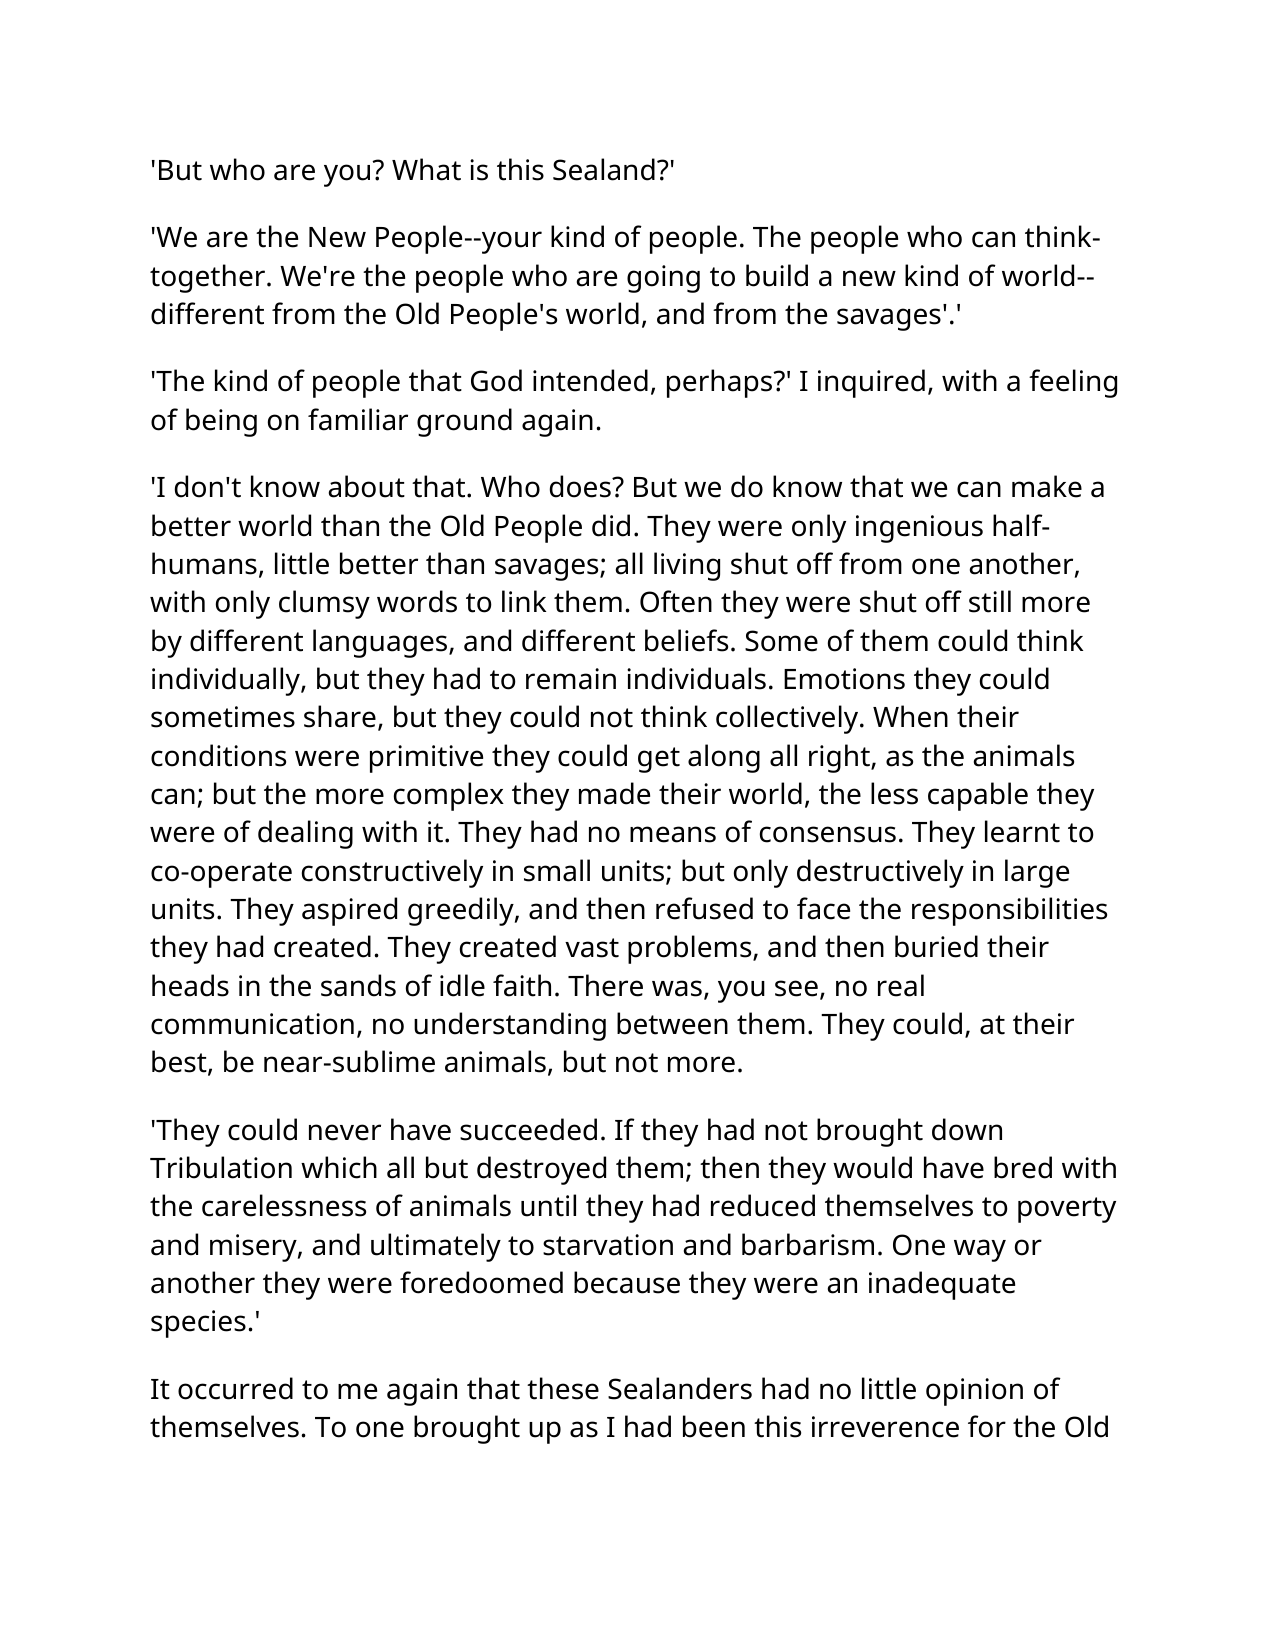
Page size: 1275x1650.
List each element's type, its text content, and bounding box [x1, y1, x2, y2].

text 'I don't know about that. Who does? But we do know that we can make a better world than the Old People did. They were only ingenious half-humans, little better than savages; all living shut off from one another, with only clumsy words to link them. Often they were shut off still more by different languages, and different beliefs. Some of them could think individually, but they had to remain individuals. Emotions they could sometimes share, but they could not think collectively. When their conditions were primitive they could get along all right, as the animals can; but the more complex they made their world, the less capable they were of dealing with it. They had no means of consensus. They learnt to co-operate constructively in small units; but only destructively in large units. They aspired greedily, and then refused to face the responsibilities they had created. They created vast problems, and then buried their heads in the sands of idle faith. There was, you see, no real communication, no understanding between them. They could, at their best, be near-sublime animals, but not more. [150, 467, 1125, 1081]
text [150, 1369, 1125, 1446]
text 'They could never have succeeded. If they had not brought down Tribulation which all but destroyed them; then they would have bred with the carelessness of animals until they had reduced themselves to poverty and misery, and ultimately to starvation and barbarism. One way or another they were foredoomed because they were an inadequate species.' [150, 1110, 1125, 1340]
text 'We are the New People--your kind of people. The people who can think-together. We're the people who are going to build a new kind of world--different from the Old People's world, and from the savages'.' [150, 217, 1125, 332]
text 'The kind of people that God intended, perhaps?' I inquired, with a feeling of being on familiar ground again. [150, 362, 1125, 438]
text 'But who are you? What is this Sealand?' [150, 150, 1125, 188]
